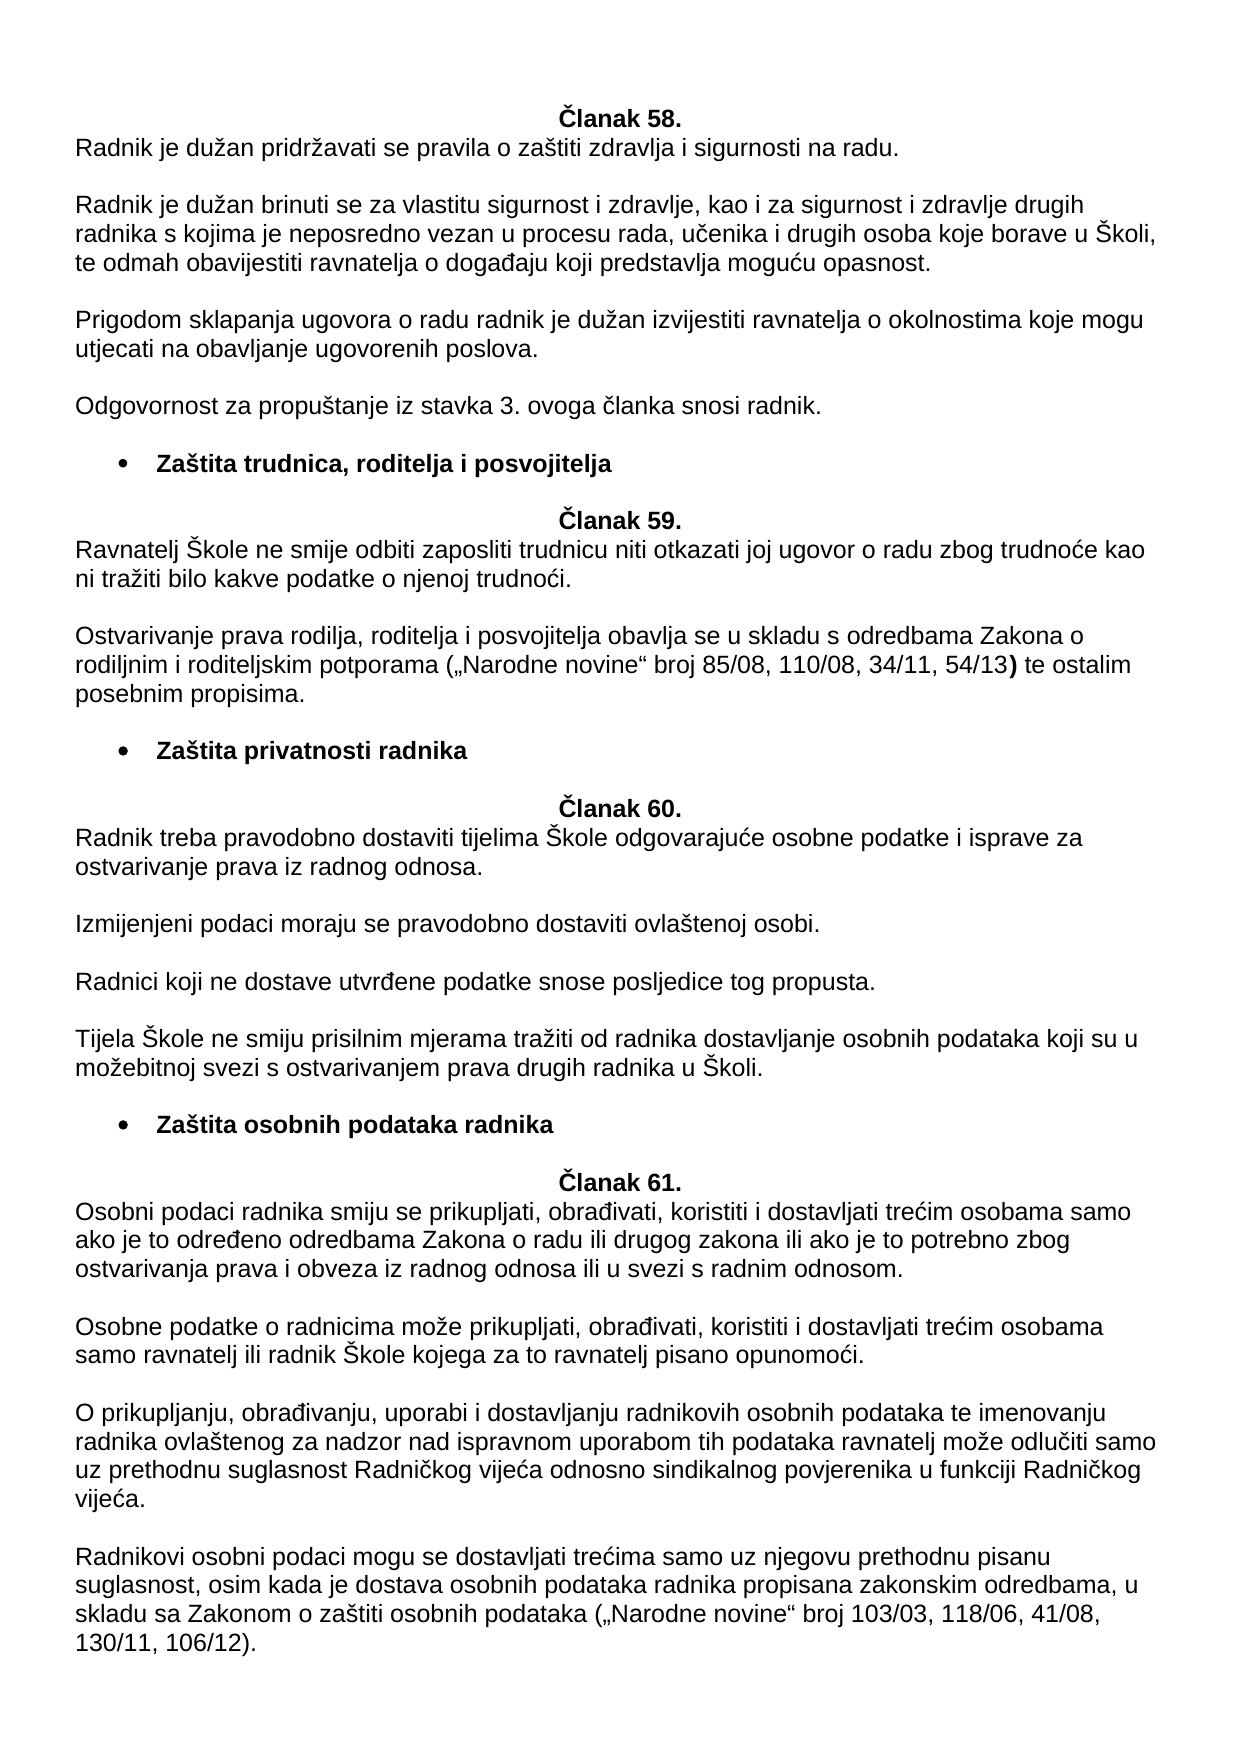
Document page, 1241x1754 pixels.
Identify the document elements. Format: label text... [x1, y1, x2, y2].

text Ostvarivanje prava rodilja, roditelja i posvojitelja obavlja se u skladu s odredbama Zakona o rodiljnim i roditeljskim potporama („Narodne novine“ broj 85/08, 110/08, 34/11, 54/13) te ostalim posebnim propisima. [75, 621, 1165, 708]
text Članak 59. [75, 506, 1165, 535]
text Odgovornost za propuštanje iz stavka 3. ovoga članka snosi radnik. [75, 391, 1165, 420]
text Tijela Škole ne smiju prisilnim mjerama tražiti od radnika dostavljanje osobnih podataka koji su u možebitnoj svezi s ostvarivanjem prava drugih radnika u Školi. [75, 1024, 1165, 1081]
text Ravnatelj Škole ne smije odbiti zaposliti trudnicu niti otkazati joj ugovor o radu zbog trudnoće kao ni tražiti bilo kakve podatke o njenoj trudnoći. [75, 535, 1165, 593]
list Zaštita osobnih podataka radnika [119, 1110, 1165, 1139]
text Radnik je dužan brinuti se za vlastitu sigurnost i zdravlje, kao i za sigurnost i zdravlje drugih radnika s kojima je neposredno vezan u procesu rada, učenika i drugih osoba koje borave u Školi, te odmah obavijestiti ravnatelja o događaju koji predstavlja moguću opasnost. [75, 190, 1165, 276]
text Radnici koji ne dostave utvrđene podatke snose posljedice tog propusta. [75, 966, 1165, 995]
list Zaštita trudnica, roditelja i posvojitelja [119, 449, 1165, 478]
text Članak 58. [75, 104, 1165, 132]
text Izmijenjeni podaci moraju se pravodobno dostaviti ovlaštenoj osobi. [75, 909, 1165, 938]
text Članak 60. [75, 794, 1165, 823]
text Radnik je dužan pridržavati se pravila o zaštiti zdravlja i sigurnosti na radu. [75, 132, 1165, 161]
text O prikupljanju, obrađivanju, uporabi i dostavljanju radnikovih osobnih podataka te imenovanju radnika ovlaštenog za nadzor nad ispravnom uporabom tih podataka ravnatelj može odlučiti samo uz prethodnu suglasnost Radničkog vijeća odnosno sindikalnog povjerenika u funkciji Radničkog vijeća. [75, 1398, 1165, 1513]
text Osobne podatke o radnicima može prikupljati, obrađivati, koristiti i dostavljati trećim osobama samo ravnatelj ili radnik Škole kojega za to ravnatelj pisano opunomoći. [75, 1312, 1165, 1369]
text Članak 61. [75, 1168, 1165, 1197]
text Osobni podaci radnika smiju se prikupljati, obrađivati, koristiti i dostavljati trećim osobama samo ako je to određeno odredbama Zakona o radu ili drugog zakona ili ako je to potrebno zbog ostvarivanja prava i obveza iz radnog odnosa ili u svezi s radnim odnosom. [75, 1197, 1165, 1283]
list Zaštita privatnosti radnika [119, 736, 1165, 765]
text Radnik treba pravodobno dostaviti tijelima Škole odgovarajuće osobne podatke i isprave za ostvarivanje prava iz radnog odnosa. [75, 823, 1165, 880]
text Prigodom sklapanja ugovora o radu radnik je dužan izvijestiti ravnatelja o okolnostima koje mogu utjecati na obavljanje ugovorenih poslova. [75, 305, 1165, 362]
text Radnikovi osobni podaci mogu se dostavljati trećima samo uz njegovu prethodnu pisanu suglasnost, osim kada je dostava osobnih podataka radnika propisana zakonskim odredbama, u skladu sa Zakonom o zaštiti osobnih podataka („Narodne novine“ broj 103/03, 118/06, 41/08, 130/11, 106/12). [75, 1542, 1165, 1657]
